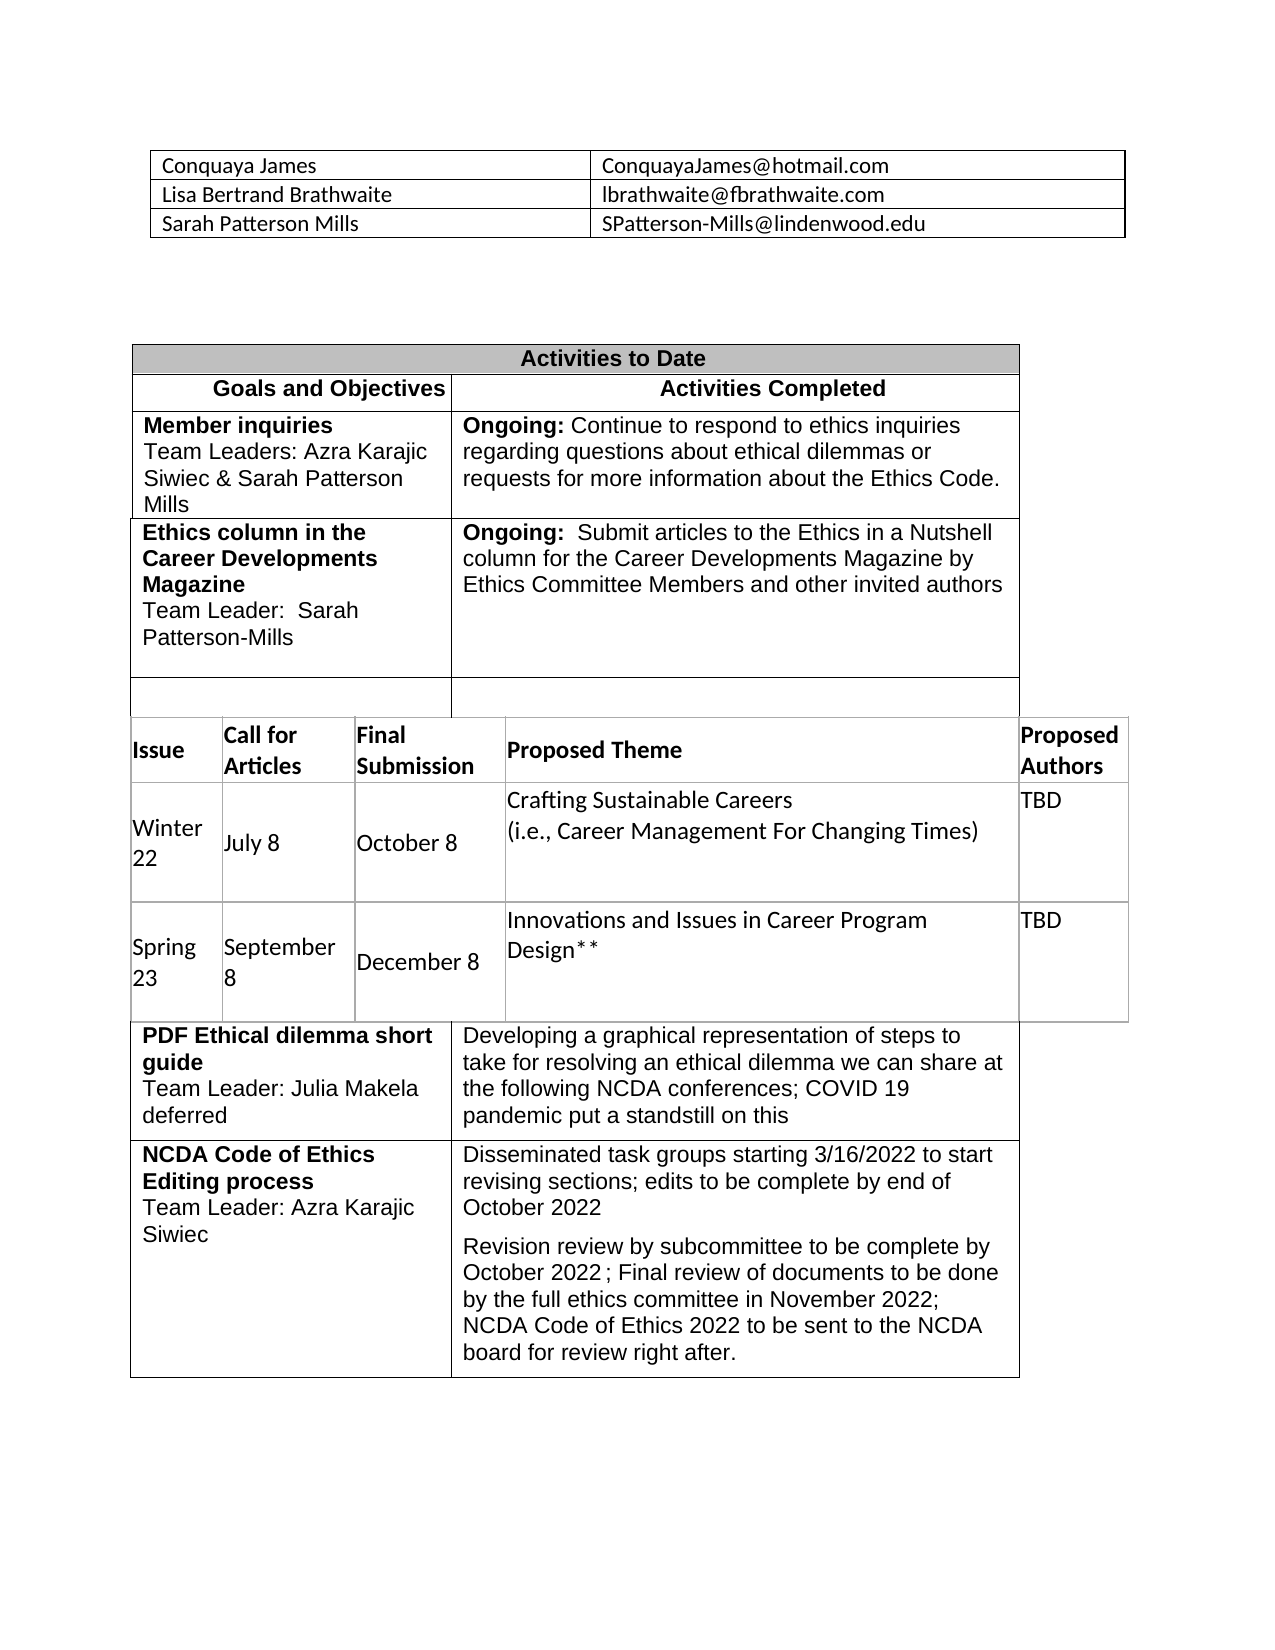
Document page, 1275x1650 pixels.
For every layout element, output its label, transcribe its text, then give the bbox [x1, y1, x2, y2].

table_cell September 8 [223, 903, 354, 1021]
table_cell Winter 22 [132, 783, 222, 901]
table_cell Ethics column in the Career Developments Magazine Team Leader: Sarah Patterson-Mills [131, 519, 451, 677]
table_cell Goals and Objectives [133, 375, 451, 411]
table_cell Crafting Sustainable Careers (i.e., Career Management For Changing Times) [506, 783, 1018, 901]
table_cell TBD [1020, 903, 1128, 1021]
table_cell Ongoing: Continue to respond to ethics inquiries regarding questions about ethical dilemmas or requests for more information about the Ethics Code. [452, 412, 1019, 517]
table_cell TBD [1020, 783, 1128, 901]
table_cell Lisa Bertrand Brathwaite [151, 180, 590, 208]
table_cell October 8 [356, 783, 505, 901]
table_cell Disseminated task groups starting 3/16/2022 to start revising sections; edits to be complete by end of October 2022 Revision review by subcommittee to be complete by October 2022 ; Final review of documents to be done by the full ethics committee in November 2022; NCDA Code of Ethics 2022 to be sent to the NCDA board for review right after. [452, 1141, 1019, 1377]
table_header Activities to Date [133, 345, 1019, 373]
table_cell [131, 678, 451, 716]
table_cell Spring 23 [132, 903, 222, 1021]
table_cell July 8 [223, 783, 354, 901]
table_cell Activities Completed [452, 375, 1019, 411]
table_cell lbrathwaite@fbrathwaite.com [591, 180, 1124, 208]
table_cell Call for Articles [223, 718, 354, 782]
table_cell Sarah Patterson Mills [151, 209, 590, 237]
table_cell Innovations and Issues in Career Program Design** [506, 903, 1018, 1021]
table_cell December 8 [356, 903, 505, 1021]
table_cell Conquaya James [151, 151, 590, 179]
table_cell ConquayaJames@hotmail.com [591, 151, 1124, 179]
table_cell [452, 678, 1019, 716]
table_cell Proposed Authors [1020, 718, 1128, 782]
table_cell NCDA Code of Ethics Editing process Team Leader: Azra Karajic Siwiec [131, 1141, 451, 1377]
table_cell Developing a graphical representation of steps to take for resolving an ethical dilemma we can share at the following NCDA conferences; COVID 19 pandemic put a standstill on this [452, 1023, 1019, 1140]
table_cell PDF Ethical dilemma short guide Team Leader: Julia Makela deferred [131, 1023, 451, 1140]
table_cell SPatterson-Mills@lindenwood.edu [591, 209, 1124, 237]
table_cell Ongoing: Submit articles to the Ethics in a Nutshell column for the Career Developments Magazine by Ethics Committee Members and other invited authors [452, 519, 1019, 677]
table_cell Proposed Theme [506, 718, 1018, 782]
table_cell Member inquiries Team Leaders: Azra Karajic Siwiec & Sarah Patterson Mills [133, 412, 451, 517]
table_cell Issue [132, 718, 222, 782]
table_cell Final Submission [356, 718, 505, 782]
